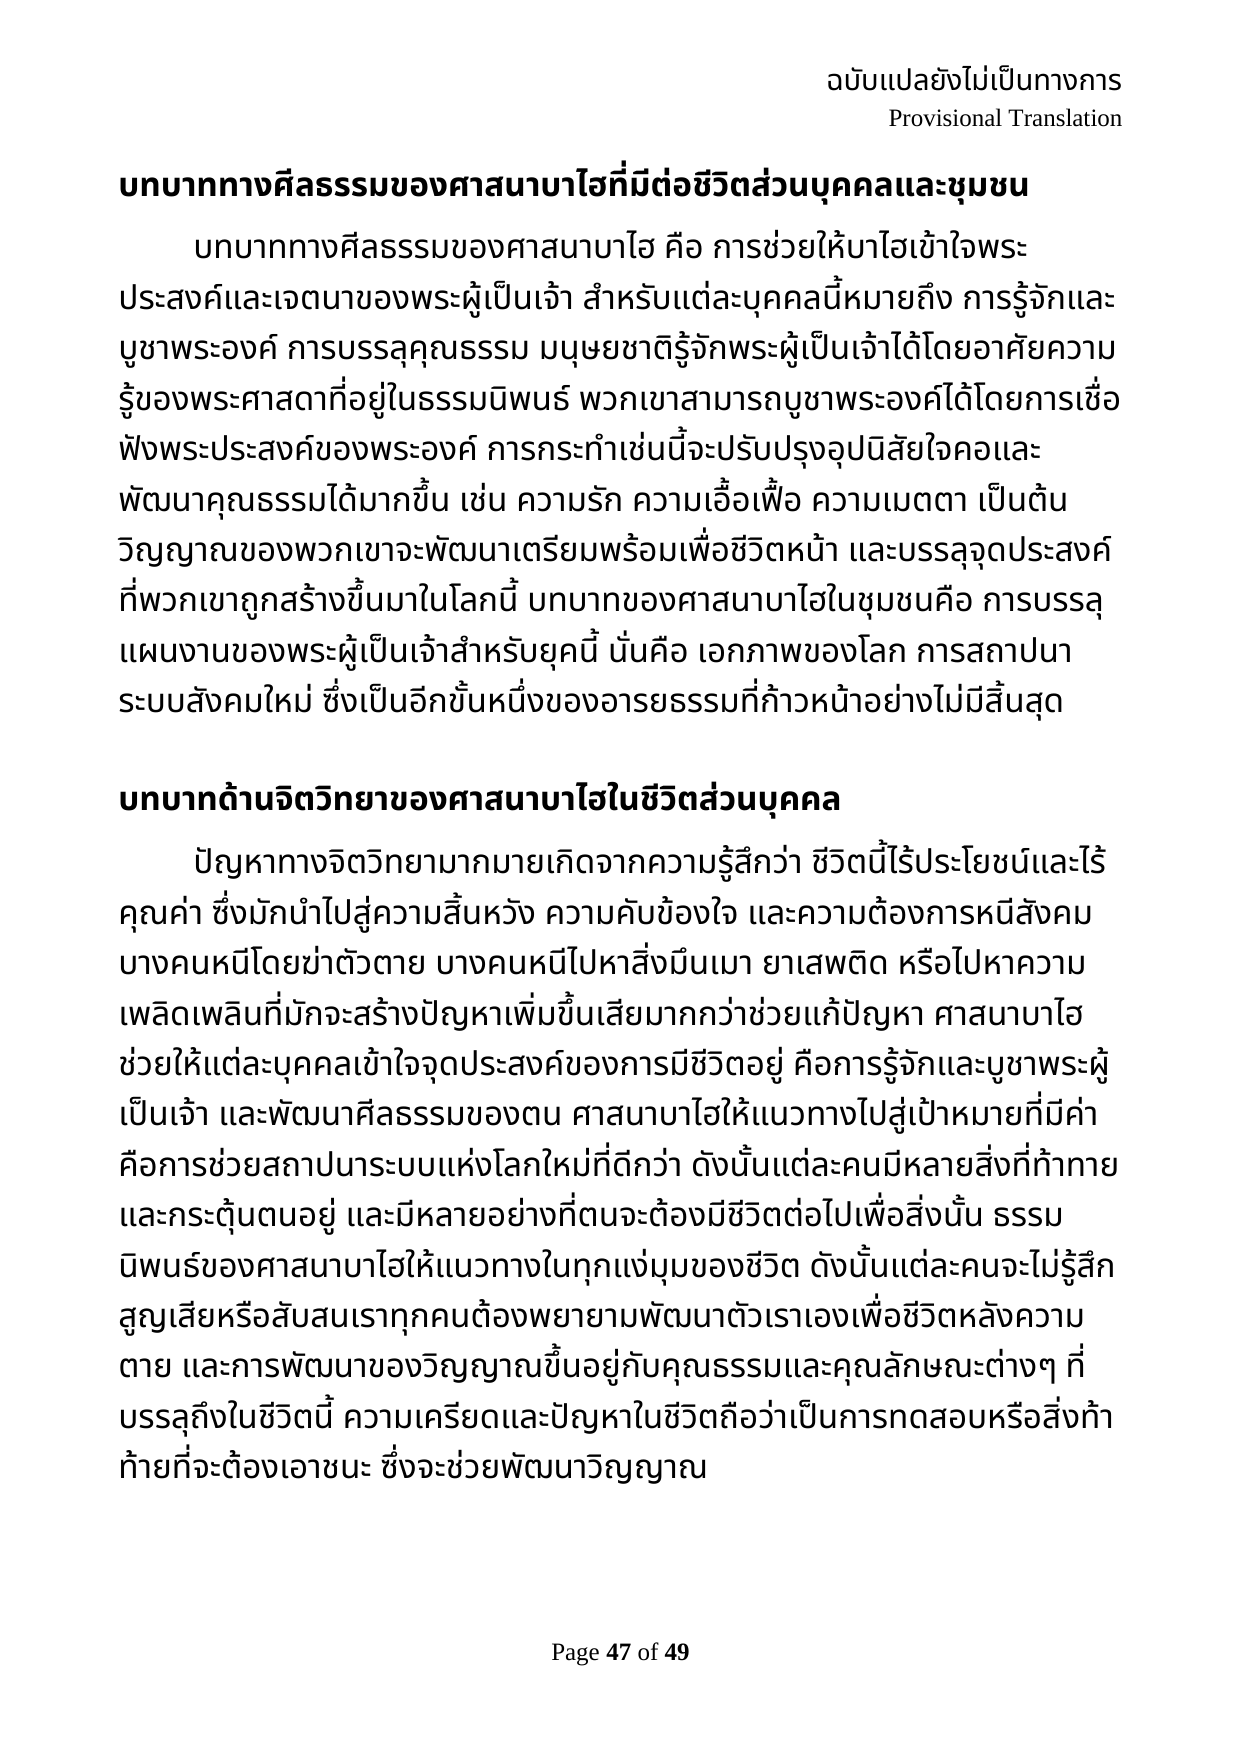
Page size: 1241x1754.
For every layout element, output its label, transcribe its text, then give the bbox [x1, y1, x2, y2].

text บทบาททางศีลธรรมของศาสนาบาไฮ คือ การช่วยให้บาไฮเข้าใจพระประสงค์และเจตนาของพระผู้เป็นเจ้า สำหรับแต่ละบุคคลนี้หมายถึง การรู้จักและบูชาพระองค์ การบรรลุคุณธรรม มนุษยชาติรู้จักพระผู้เป็นเจ้าได้โดยอาศัยความรู้ของพระศาสดาที่อยู่ในธรรมนิพนธ์ พวกเขาสามารถบูชาพระองค์ได้โดยการเชื่อฟังพระประสงค์ของพระองค์ การกระทำเช่นนี้จะปรับปรุงอุปนิสัยใจคอและพัฒนาคุณธรรมได้มากขึ้น เช่น ความรัก ความเอื้อเฟื้อ ความเมตตา เป็นต้น วิญญาณของพวกเขาจะพัฒนาเตรียมพร้อมเพื่อชีวิตหน้า และบรรลุจุดประสงค์ที่พวกเขาถูกสร้างขึ้นมาในโลกนี้ บทบาทของศาสนาบาไฮในชุมชนคือ การบรรลุแผนงานของพระผู้เป็นเจ้าสำหรับยุคนี้ นั่นคือ เอกภาพของโลก การสถาปนาระบบสังคมใหม่ ซึ่งเป็นอีกขั้นหนึ่งของอารยธรรมที่ก้าวหน้าอย่างไม่มีสิ้นสุด [118, 223, 1122, 728]
text ปัญหาทางจิตวิทยามากมายเกิดจากความรู้สึกว่า ชีวิตนี้ไร้ประโยชน์และไร้คุณค่า ซึ่งมักนำไปสู่ความสิ้นหวัง ความคับข้องใจ และความต้องการหนีสังคม บางคนหนีโดยฆ่าตัวตาย บางคนหนีไปหาสิ่งมึนเมา ยาเสพติด หรือไปหาความเพลิดเพลินที่มักจะสร้างปัญหาเพิ่มขึ้นเสียมากกว่าช่วยแก้ปัญหา ศาสนาบาไฮช่วยให้แต่ละบุคคลเข้าใจจุดประสงค์ของการมีชีวิตอยู่ คือการรู้จักและบูชาพระผู้เป็นเจ้า และพัฒนาศีลธรรมของตน ศาสนาบาไฮให้แนวทางไปสู่เป้าหมายที่มีค่า คือการช่วยสถาปนาระบบแห่งโลกใหม่ที่ดีกว่า ดังนั้นแต่ละคนมีหลายสิ่งที่ท้าทายและกระตุ้นตนอยู่ และมีหลายอย่างที่ตนจะต้องมีชีวิตต่อไปเพื่อสิ่งนั้น ธรรมนิพนธ์ของศาสนาบาไฮให้แนวทางในทุกแง่มุมของชีวิต ดังนั้นแต่ละคนจะไม่รู้สึกสูญเสียหรือสับสนเราทุกคนต้องพยายามพัฒนาตัวเราเองเพื่อชีวิตหลังความตาย และการพัฒนาของวิญญาณขึ้นอยู่กับคุณธรรมและคุณลักษณะต่างๆ ที่บรรลุถึงในชีวิตนี้ ความเครียดและปัญหาในชีวิตถือว่าเป็นการทดสอบหรือสิ่งท้าท้ายที่จะต้องเอาชนะ ซึ่งจะช่วยพัฒนาวิญญาณ [118, 838, 1122, 1494]
text บทบาทด้านจิตวิทยาของศาสนาบาไฮในชีวิตส่วนบุคคล [118, 775, 1122, 826]
text บทบาททางศีลธรรมของศาสนาบาไฮที่มีต่อชีวิตส่วนบุคคลและชุมชน [118, 161, 1122, 211]
